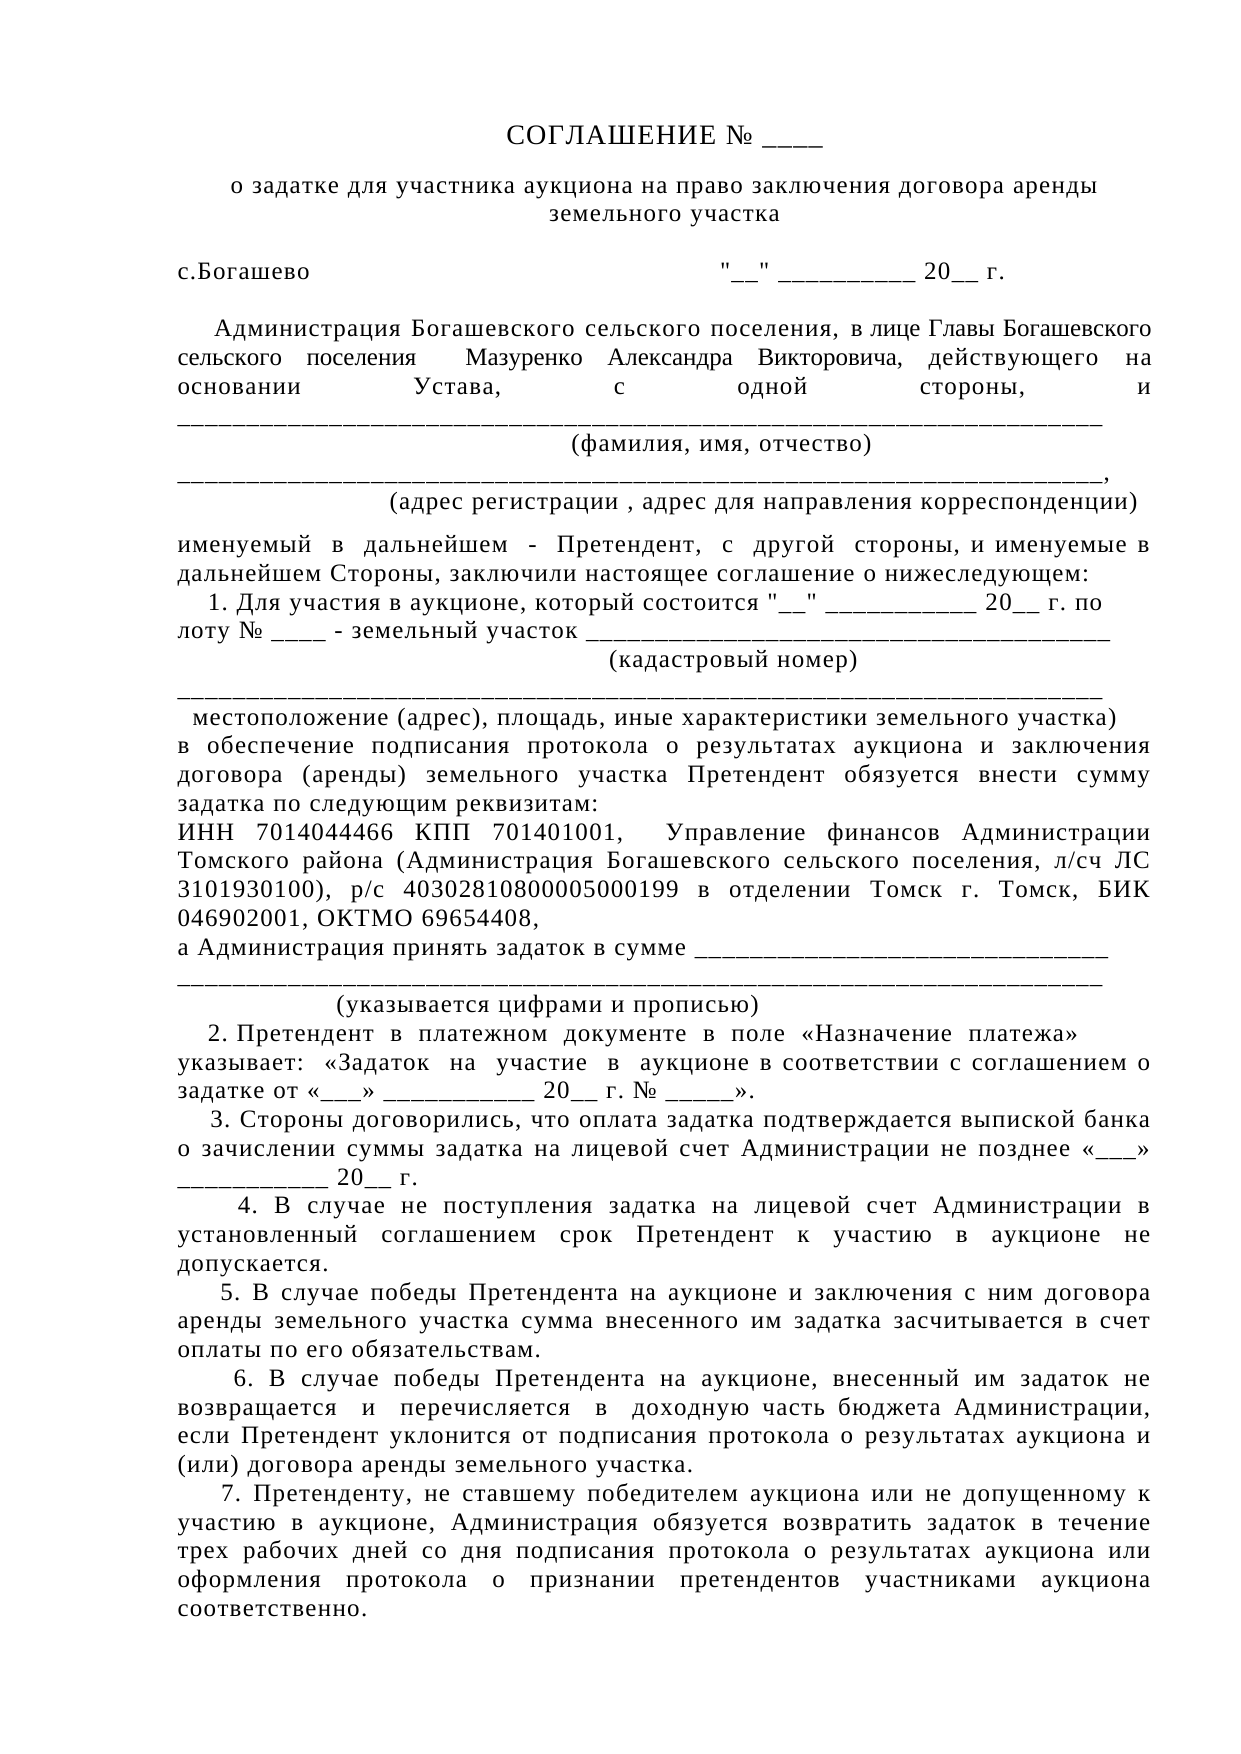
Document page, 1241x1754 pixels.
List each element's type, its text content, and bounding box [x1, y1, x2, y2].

text (кадастровый номер) [177, 644, 1152, 673]
text ИНН 7014044466 КПП 701401001, Управление финансов Администрации Томского района (Администрация Богашевского сельского поселения, л/сч ЛС 3101930100), р/с 40302810800005000199 в отделении Томск г. Томск, БИК 046902001, ОКТМО 69654408, [177, 817, 1152, 932]
text ___________________________________________________________________ [177, 673, 1152, 702]
text 4. В случае не поступления задатка на лицевой счет Администрации в установленный соглашением срок Претендент к участию в аукционе не допускается. [177, 1190, 1152, 1277]
text о задатке для участника аукциона на право заключения договора аренды земельного участка [177, 170, 1152, 227]
text лоту № ____ - земельный участок ______________________________________ [177, 615, 1152, 644]
text с.Богашево "__" __________ 20__ г. [177, 256, 1152, 285]
text местоположение (адрес), площадь, иные характеристики земельного участка) [177, 702, 1152, 730]
text а Администрация принять задаток в сумме ______________________________ [177, 932, 1152, 960]
text 7. Претенденту, не ставшему победителем аукциона или не допущенному к участию в аукционе, Администрация обязуется возвратить задаток в течение трех рабочих дней со дня подписания протокола о результатах аукциона или оформления протокола о признании претендентов участниками аукциона соответственно. [177, 1478, 1152, 1622]
text 3. Стороны договорились, что оплата задатка подтверждается выпиской банка о зачислении суммы задатка на лицевой счет Администрации не позднее «___» ___________ 20__ г. [177, 1104, 1152, 1190]
text 2. Претендент в платежном документе в поле «Назначение платежа» [177, 1018, 1152, 1047]
text 6. В случае победы Претендента на аукционе, внесенный им задаток не возвращается и перечисляется в доходную часть бюджета Администрации, если Претендент уклонится от подписания протокола о результатах аукциона и (или) договора аренды земельного участка. [177, 1363, 1152, 1478]
text в обеспечение подписания протокола о результатах аукциона и заключения договора (аренды) земельного участка Претендент обязуется внести сумму задатка по следующим реквизитам: [177, 730, 1152, 817]
text 1. Для участия в аукционе, который состоится "__" ___________ 20__ г. по [177, 587, 1152, 615]
text (адрес регистрации , адрес для направления корреспонденции) [177, 486, 1152, 515]
text (указывается цифрами и прописью) [177, 989, 1152, 1018]
text (фамилия, имя, отчество) [177, 428, 1152, 457]
text именуемый в дальнейшем - Претендент, с другой стороны, и именуемые в дальнейшем Стороны, заключили настоящее соглашение о нижеследующем: [177, 529, 1152, 587]
text ___________________________________________________________________, [177, 457, 1152, 486]
text 5. В случае победы Претендента на аукционе и заключения с ним договора аренды земельного участка сумма внесенного им задатка засчитывается в счет оплаты по его обязательствам. [177, 1277, 1152, 1363]
text ___________________________________________________________________ [177, 960, 1152, 989]
text указывает: «Задаток на участие в аукционе в соответствии с соглашением о задатке от «___» ___________ 20__ г. № _____». [177, 1047, 1152, 1104]
text Администрация Богашевского сельского поселения, в лице Главы Богашевского сельского поселения Мазуренко Александра Викторовича, действующего на основании Устава, с одной стороны, и ___________________________________________________________________ [177, 313, 1152, 428]
text СОГЛАШЕНИЕ № ____ [177, 118, 1152, 151]
